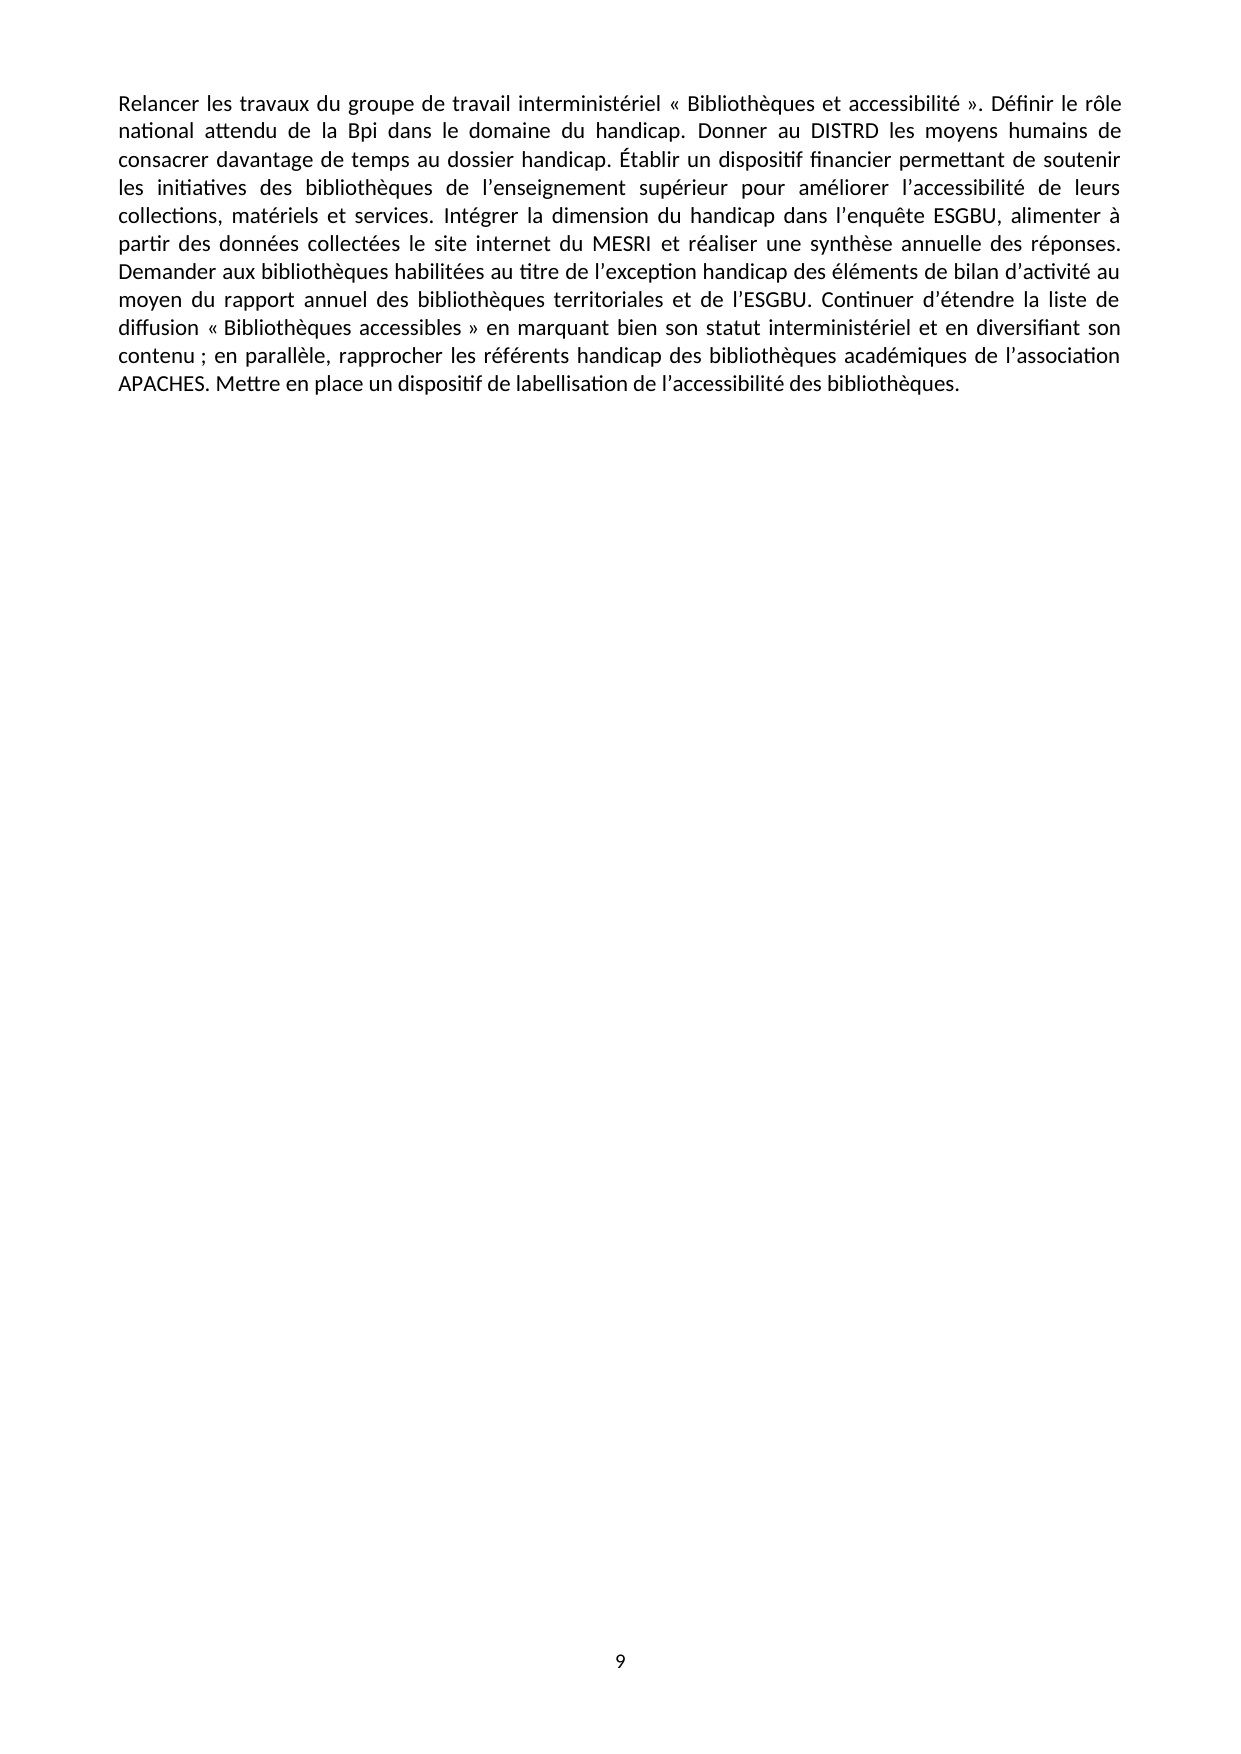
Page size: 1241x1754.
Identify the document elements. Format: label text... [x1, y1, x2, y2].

text Relancer les travaux du groupe de travail interministériel « Bibliothèques et accessibilité ». Définir le rôle national attendu de la Bpi dans le domaine du handicap. Donner au DISTRD les moyens humains de consacrer davantage de temps au dossier handicap. Établir un dispositif financier permettant de soutenir les initiatives des bibliothèques de l’enseignement supérieur pour améliorer l’accessibilité de leurs collections, matériels et services. Intégrer la dimension du handicap dans l’enquête ESGBU, alimenter à partir des données collectées le site internet du MESRI et réaliser une synthèse annuelle des réponses. Demander aux bibliothèques habilitées au titre de l’exception handicap des éléments de bilan d’activité au moyen du rapport annuel des bibliothèques territoriales et de l’ESGBU. Continuer d’étendre la liste de diffusion « Bibliothèques accessibles » en marquant bien son statut interministériel et en diversifiant son contenu ; en parallèle, rapprocher les référents handicap des bibliothèques académiques de l’association APACHES. Mettre en place un dispositif de labellisation de l’accessibilité des bibliothèques. [118, 89, 1122, 397]
